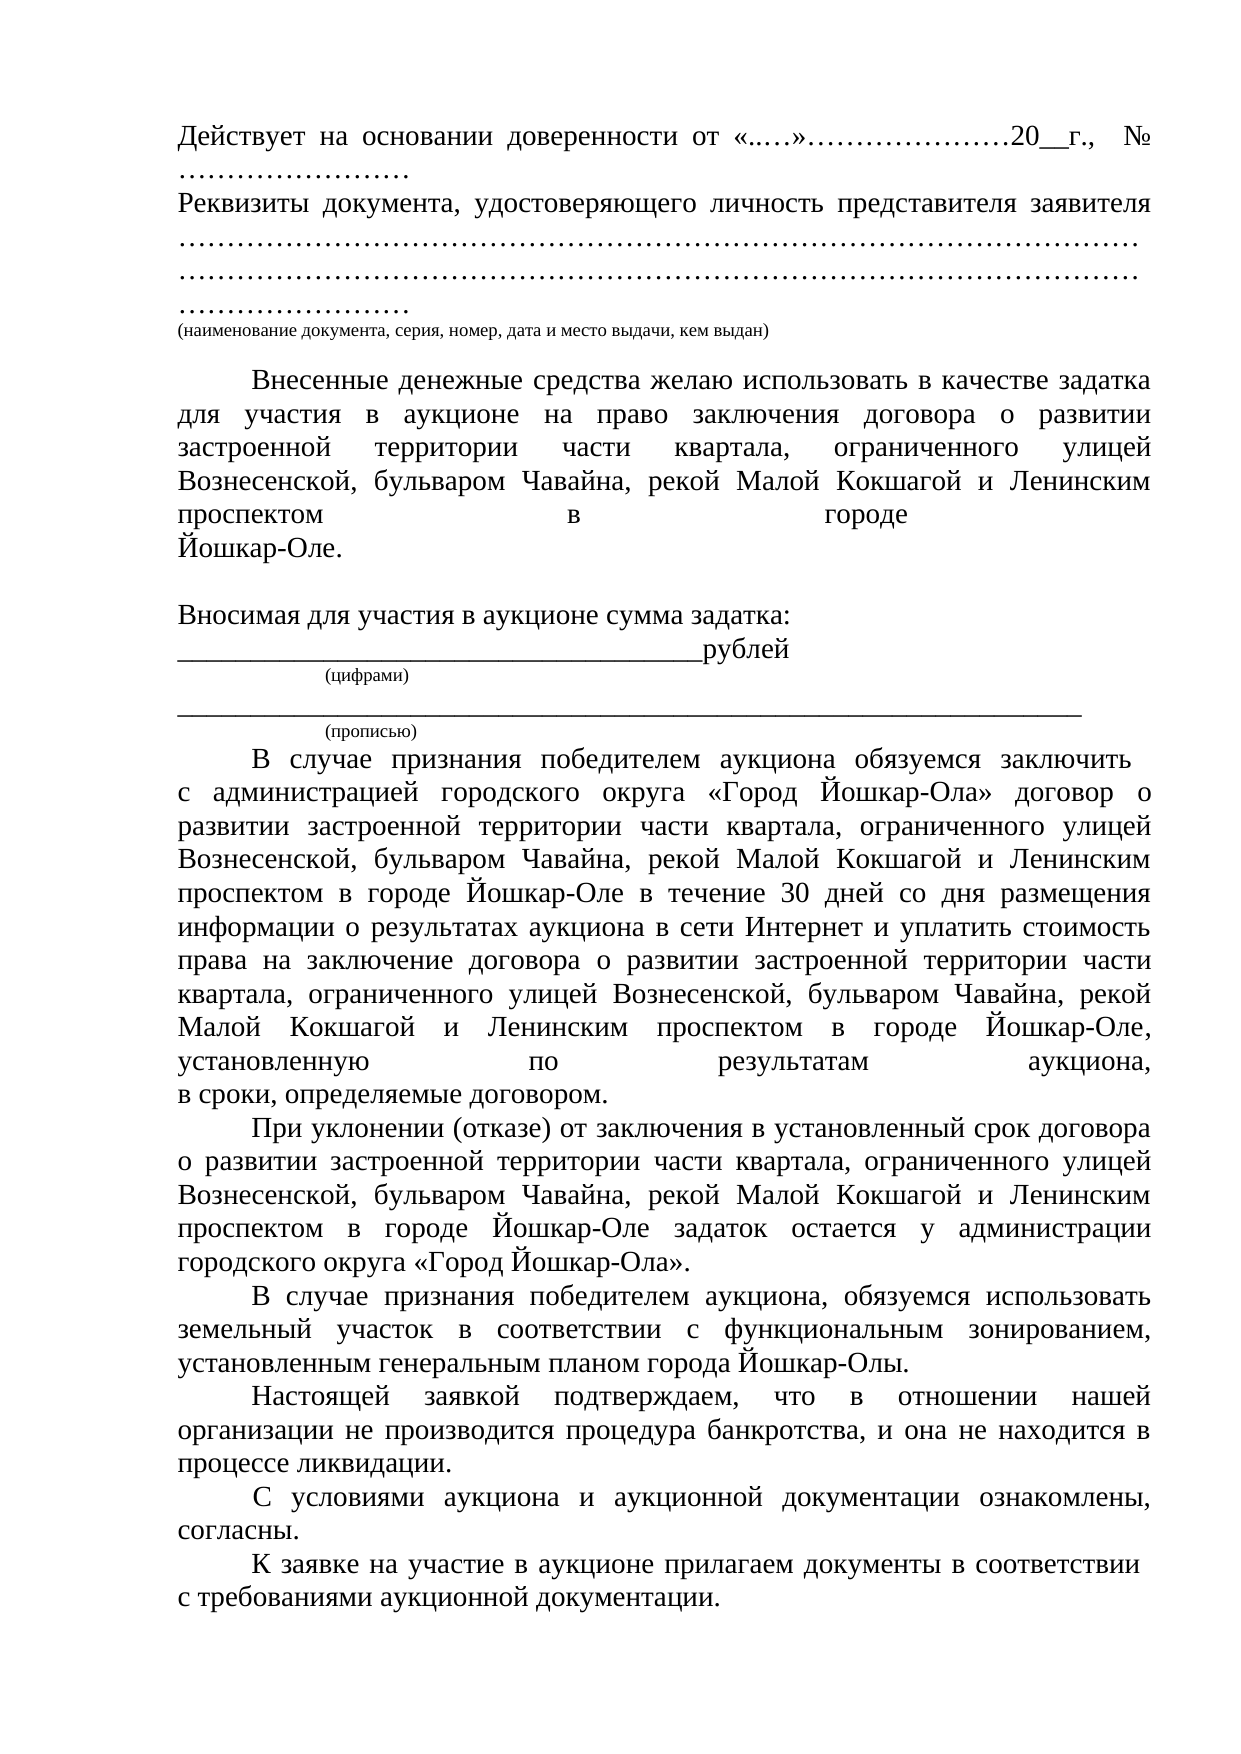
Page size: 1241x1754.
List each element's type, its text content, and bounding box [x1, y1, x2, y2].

text Внесенные денежные средства желаю использовать в качестве задатка для участия в аукционе на право заключения договора о развитии застроенной территории части квартала, ограниченного улицей Вознесенской, бульваром Чавайна, рекой Малой Кокшагой и Ленинским проспектом в городе Йошкар-Оле. [177, 362, 1152, 564]
text В случае признания победителем аукциона, обязуемся использовать земельный участок в соответствии с функциональным зонированием, установленным генеральным планом города Йошкар-Олы. [177, 1278, 1152, 1378]
text К заявке на участие в аукционе прилагаем документы в соответствии с требованиями аукционной документации. [177, 1546, 1152, 1613]
text При уклонении (отказе) от заключения в установленный срок договора о развитии застроенной территории части квартала, ограниченного улицей Вознесенской, бульваром Чавайна, рекой Малой Кокшагой и Ленинским проспектом в городе Йошкар-Оле задаток остается у администрации городского округа «Город Йошкар-Ола». [177, 1110, 1152, 1278]
text (цифрами) [251, 664, 1152, 686]
text Реквизиты документа, удостоверяющего личность представителя заявителя …………………………………………………………………………………………………………………………………………………………………………………………………… [177, 185, 1152, 319]
text Настоящей заявкой подтверждаем, что в отношении нашей организации не производится процедура банкротства, и она не находится в процессе ликвидации. [177, 1378, 1152, 1479]
text В случае признания победителем аукциона обязуемся заключить с администрацией городского округа «Город Йошкар-Ола» договор о развитии застроенной территории части квартала, ограниченного улицей Вознесенской, бульваром Чавайна, рекой Малой Кокшагой и Ленинским проспектом в городе Йошкар-Оле в течение 30 дней со дня размещения информации о результатах аукциона в сети Интернет и уплатить стоимость права на заключение договора о развитии застроенной территории части квартала, ограниченного улицей Вознесенской, бульваром Чавайна, рекой Малой Кокшагой и Ленинским проспектом в городе Йошкар-Оле, установленную по результатам аукциона, в сроки, определяемые договором. [177, 741, 1152, 1110]
text С условиями аукциона и аукционной документации ознакомлены, согласны. [177, 1479, 1152, 1546]
text ______________________________________________________________ [177, 686, 1152, 719]
text Вносимая для участия в аукционе сумма задатка: [177, 597, 1152, 631]
text (прописью) [251, 719, 1152, 741]
text ____________________________________рублей [177, 631, 1152, 664]
text (наименование документа, серия, номер, дата и место выдачи, кем выдан) [177, 319, 1152, 341]
text Действует на основании доверенности от «..…»…………………20__г., №…………………… [177, 118, 1152, 185]
